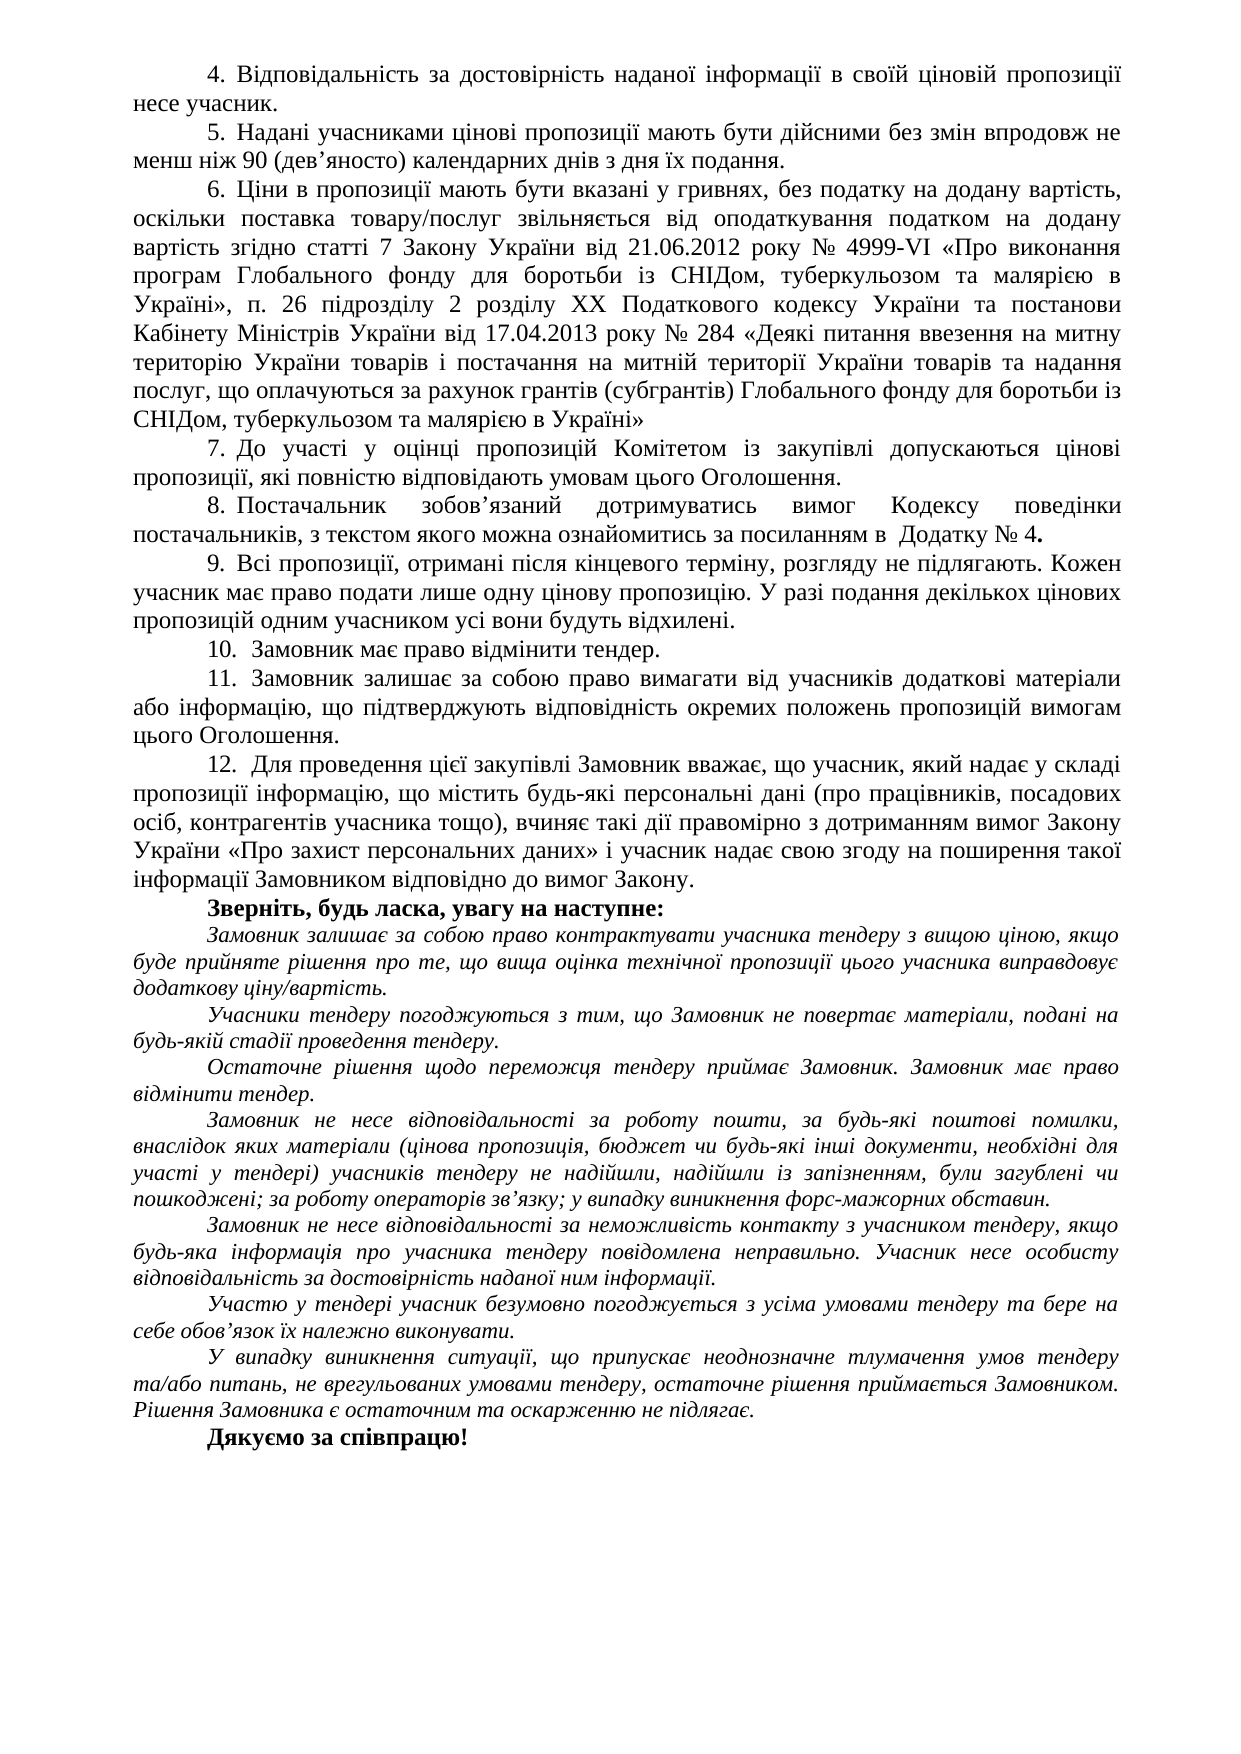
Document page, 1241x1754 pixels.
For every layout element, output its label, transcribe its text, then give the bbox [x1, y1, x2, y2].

list Дякуємо за співпрацю! [133, 1422, 1122, 1451]
list Всі пропозиції, отримані після кінцевого терміну, розгляду не підлягають. Кожен учасник має право подати лише одну цінову пропозицію. У разі подання декількох цінових пропозицій одним учасником усі вони будуть відхилені. [133, 548, 1122, 634]
list Замовник має право відмінити тендер. [133, 634, 1122, 663]
list Постачальник зобов’язаний дотримуватись вимог Кодексу поведінки постачальників, з текстом якого можна ознайомитись за посиланням в Додатку № 4. [133, 490, 1122, 548]
list Зверніть, будь ласка, увагу на наступне: [133, 893, 1122, 922]
list Надані учасниками цінові пропозиції мають бути дійсними без змін впродовж не менш ніж 90 (дев’яносто) календарних днів з дня їх подання. [133, 117, 1122, 174]
list Ціни в пропозиції мають бути вказані у гривнях, без податку на додану вартість, оскільки поставка товару/послуг звільняється від оподаткування податком на додану вартість згідно статті 7 Закону України від 21.06.2012 року № 4999-VI «Про виконання програм Глобального фонду для боротьби із СНІДом, туберкульозом та малярією в Україні», п. 26 підрозділу 2 розділу XX Податкового кодексу України та постанови Кабінету Міністрів України від 17.04.2013 року № 284 «Деякі питання ввезення на митну територію України товарів і постачання на митній території України товарів та надання послуг, що оплачуються за рахунок грантів (субгрантів) Глобального фонду для боротьби із СНІДом, туберкульозом та малярією в Україні» [133, 174, 1122, 433]
list Замовник не несе відповідальності за роботу пошти, за будь-які поштові помилки, внаслідок яких матеріали (цінова пропозиція, бюджет чи будь-які інші документи, необхідні для участі у тендері) учасників тендеру не надійшли, надійшли із запізненням, були загублені чи пошкоджені; за роботу операторів зв’язку; у випадку виникнення форс-мажорних обставин. [133, 1106, 1122, 1211]
list У випадку виникнення ситуації, що припускає неоднозначне тлумачення умов тендеру та/або питань, не врегульованих умовами тендеру, остаточне рішення приймається Замовником. Рішення Замовника є остаточним та оскарженню не підлягає. [133, 1343, 1122, 1422]
list Участю у тендері учасник безумовно погоджується з усіма умовами тендеру та бере на себе обов’язок їх належно виконувати. [133, 1291, 1122, 1343]
list Для проведення цієї закупівлі Замовник вважає, що учасник, який надає у складі пропозиції інформацію, що містить будь-які персональні дані (про працівників, посадових осіб, контрагентів учасника тощо), вчиняє такі дії правомірно з дотриманням вимог Закону України «Про захист персональних даних» і учасник надає свою згоду на поширення такої інформації Замовником відповідно до вимог Закону. [133, 749, 1122, 893]
list Відповідальність за достовірність наданої інформації в своїй ціновій пропозиції несе учасник. [133, 59, 1122, 117]
list Учасники тендеру погоджуються з тим, що Замовник не повертає матеріали, подані на будь-якій стадії проведення тендеру. [133, 1001, 1122, 1053]
list Замовник залишає за собою право контрактувати учасника тендеру з вищою ціною, якщо буде прийняте рішення про те, що вища оцінка технічної пропозиції цього учасника виправдовує додаткову ціну/вартість. [133, 922, 1122, 1001]
list Замовник залишає за собою право вимагати від учасників додаткові матеріали або інформацію, що підтверджують відповідність окремих положень пропозицій вимогам цього Оголошення. [133, 663, 1122, 749]
list Замовник не несе відповідальності за неможливість контакту з учасником тендеру, якщо будь-яка інформація про учасника тендеру повідомлена неправильно. Учасник несе особисту відповідальність за достовірність наданої ним інформації. [133, 1211, 1122, 1291]
list Остаточне рішення щодо переможця тендеру приймає Замовник. Замовник має право відмінити тендер. [133, 1053, 1122, 1106]
list До участі у оцінці пропозицій Комітетом із закупівлі допускаються цінові пропозиції, які повністю відповідають умовам цього Оголошення. [133, 433, 1122, 490]
